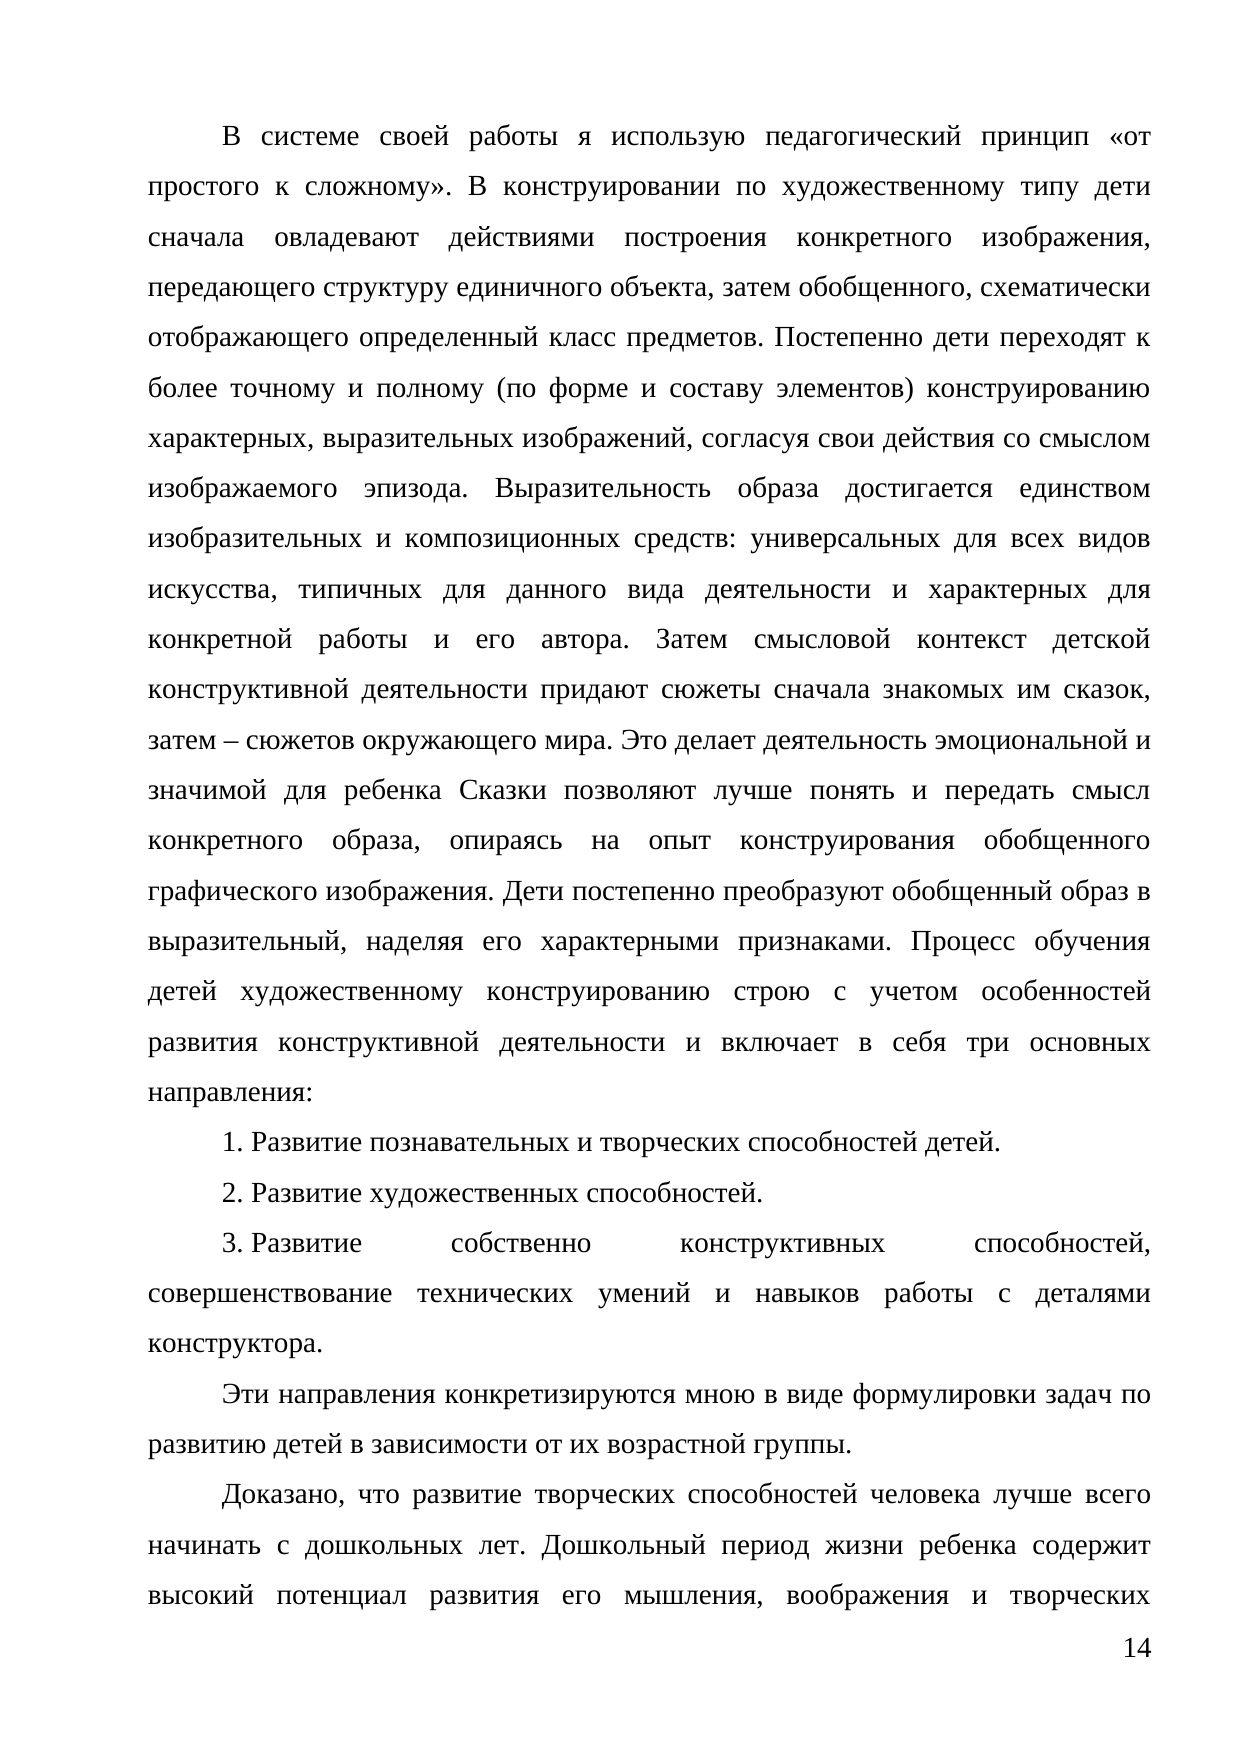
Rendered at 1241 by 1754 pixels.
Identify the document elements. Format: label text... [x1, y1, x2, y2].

text 3. Развитие собственно конструктивных способностей, совершенствование технических умений и навыков работы с деталями конструктора. [148, 1225, 1152, 1359]
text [148, 1477, 1152, 1611]
text 1. Развитие познавательных и творческих способностей детей. [148, 1124, 1152, 1158]
text В системе своей работы я использую педагогический принцип «от простого к сложному». В конструировании по художественному типу дети сначала овладевают действиями построения конкретного изображения, передающего структуру единичного объекта, затем обобщенного, схематически отображающего определенный класс предметов. Постепенно дети переходят к более точному и полному (по форме и составу элементов) конструированию характерных, выразительных изображений, согласуя свои действия со смыслом изображаемого эпизода. Выразительность образа достигается единством изобразительных и композиционных средств: универсальных для всех видов искусства, типичных для данного вида деятельности и характерных для конкретной работы и его автора. Затем смысловой контекст детской конструктивной деятельности придают сюжеты сначала знакомых им сказок, затем – сюжетов окружающего мира. Это делает деятельность эмоциональной и значимой для ребенка Сказки позволяют лучше понять и передать смысл конкретного образа, опираясь на опыт конструирования обобщенного графического изображения. Дети постепенно преобразуют обобщенный образ в выразительный, наделяя его характерными признаками. Процесс обучения детей художественному конструированию строю с учетом особенностей развития конструктивной деятельности и включает в себя три основных направления: [148, 118, 1152, 1108]
text Эти направления конкретизируются мною в виде формулировки задач по развитию детей в зависимости от их возрастной группы. [148, 1376, 1152, 1460]
text 2. Развитие художественных способностей. [148, 1175, 1152, 1208]
